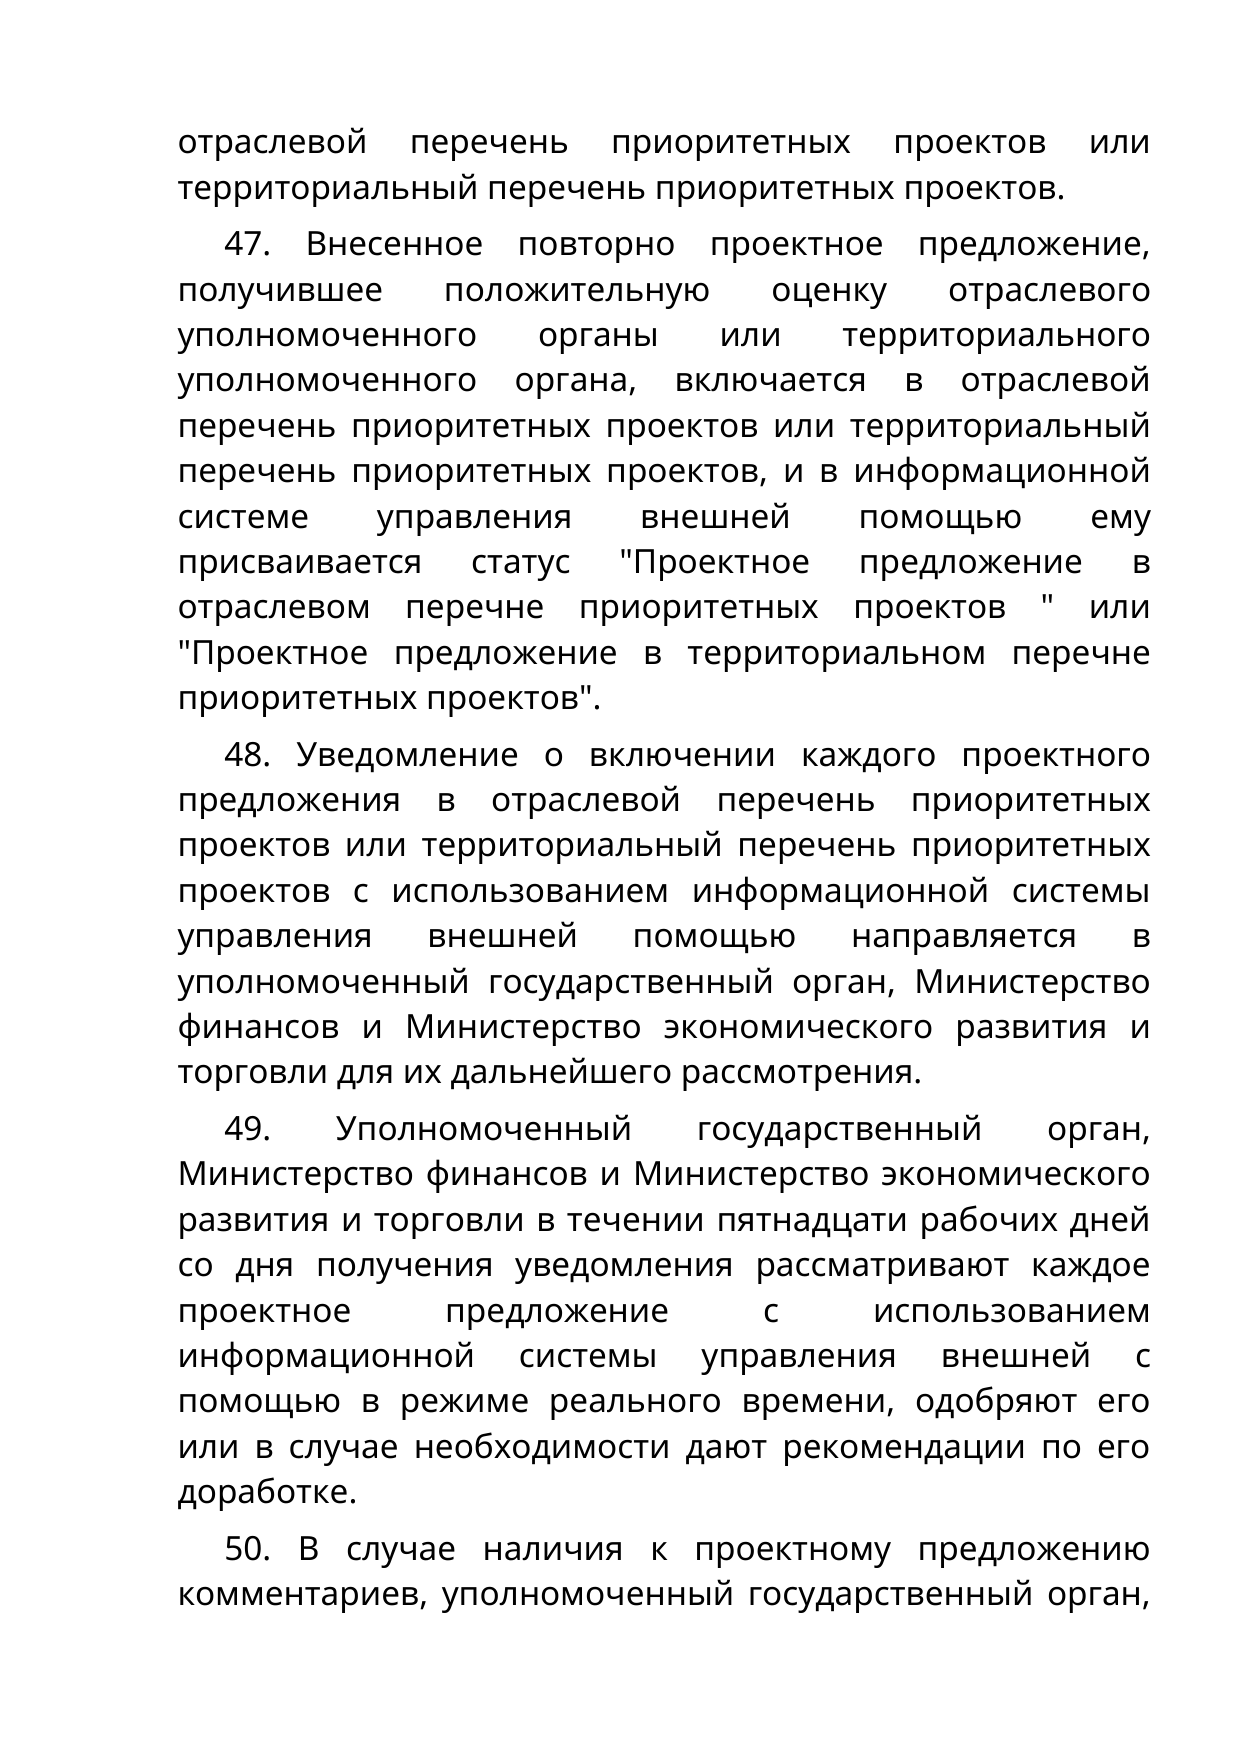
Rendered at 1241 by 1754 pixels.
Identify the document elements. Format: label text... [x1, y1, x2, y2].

text 49. Уполномоченный государственный орган, Министерство финансов и Министерство экономического развития и торговли в течении пятнадцати рабочих дней со дня получения уведомления рассматривают каждое проектное предложение с использованием информационной системы управления внешней с помощью в режиме реального времени, одобряют его или в случае необходимости дают рекомендации по его доработке. [177, 1105, 1152, 1513]
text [177, 1524, 1152, 1615]
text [177, 118, 1152, 209]
text 47. Внесенное повторно проектное предложение, получившее положительную оценку отраслевого уполномоченного органы или территориального уполномоченного органа, включается в отраслевой перечень приоритетных проектов или территориальный перечень приоритетных проектов, и в информационной системе управления внешней помощью ему присваивается статус "Проектное предложение в отраслевом перечне приоритетных проектов " или "Проектное предложение в территориальном перечне приоритетных проектов". [177, 220, 1152, 719]
text 48. Уведомление о включении каждого проектного предложения в отраслевой перечень приоритетных проектов или территориальный перечень приоритетных проектов с использованием информационной системы управления внешней помощью направляется в уполномоченный государственный орган, Министерство финансов и Министерство экономического развития и торговли для их дальнейшего рассмотрения. [177, 730, 1152, 1094]
